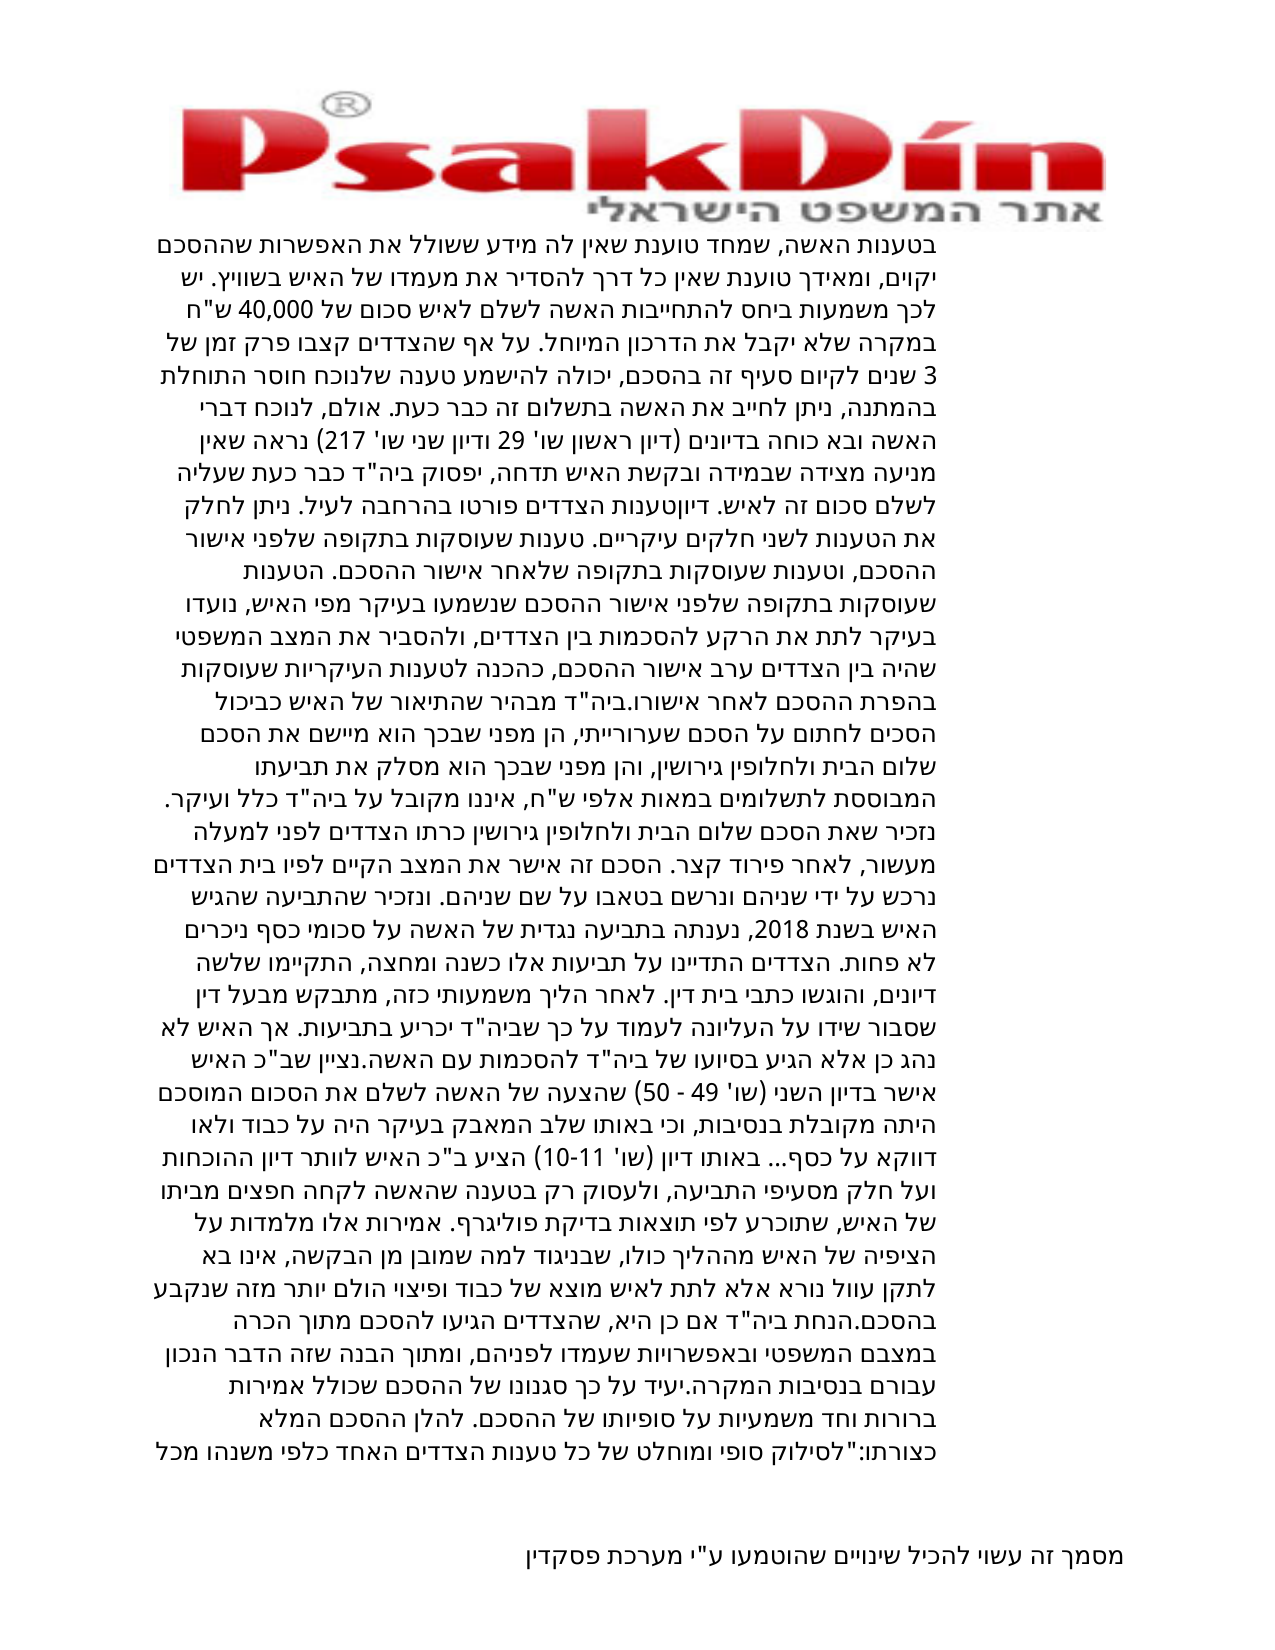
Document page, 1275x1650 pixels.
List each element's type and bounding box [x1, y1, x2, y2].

list [150, 231, 975, 1470]
